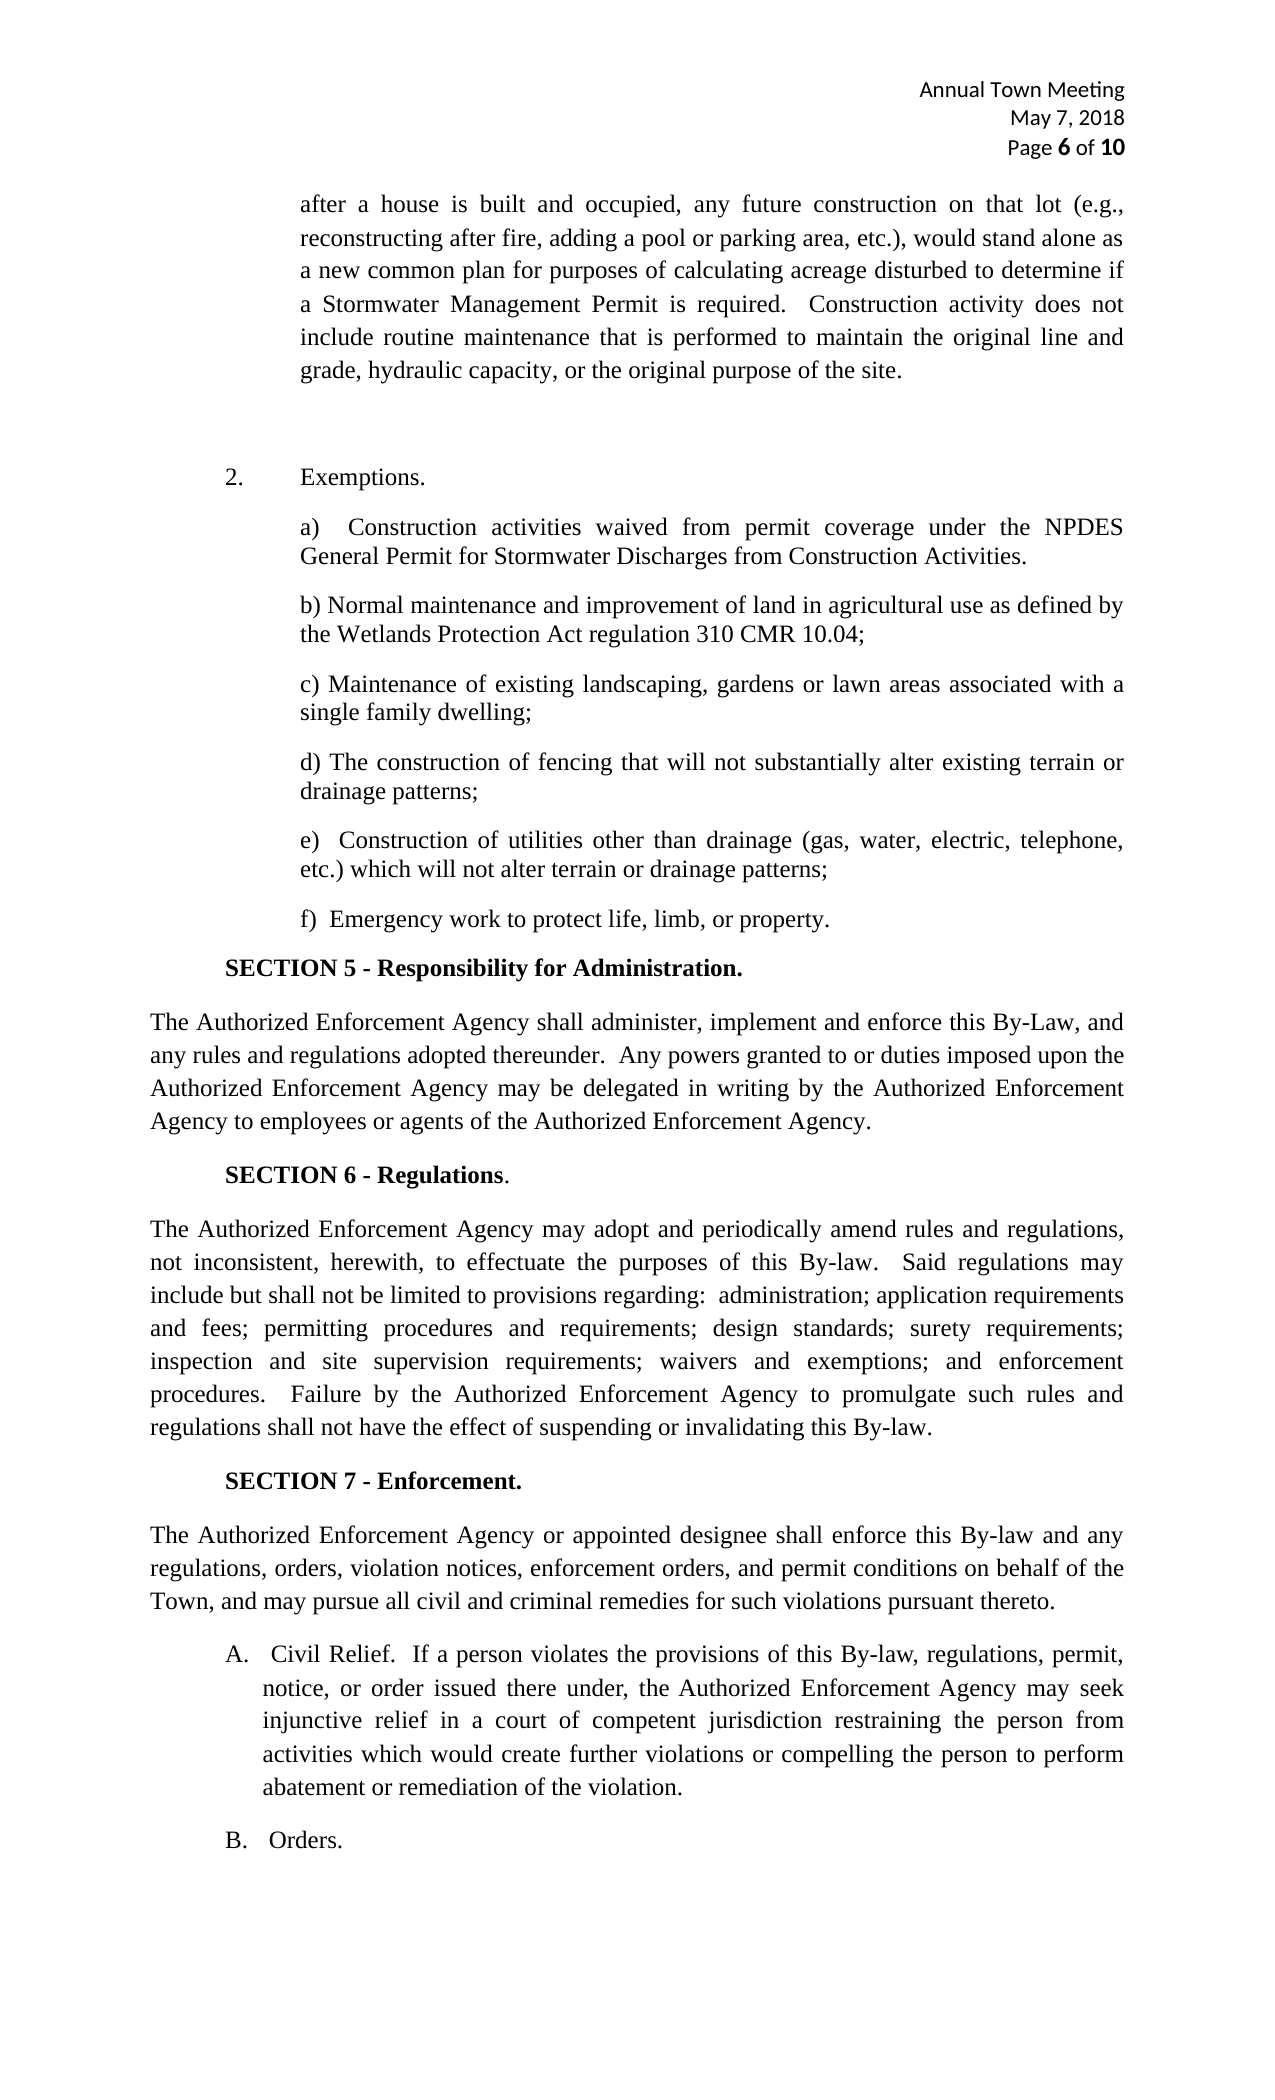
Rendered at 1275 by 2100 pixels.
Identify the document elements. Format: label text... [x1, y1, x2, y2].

text a) Construction activities waived from permit coverage under the NPDES General Permit for Stormwater Discharges from Construction Activities. [300, 512, 1125, 569]
text The Authorized Enforcement Agency shall administer, implement and enforce this By-Law, and any rules and regulations adopted thereunder. Any powers granted to or duties imposed upon the Authorized Enforcement Agency may be delegated in writing by the Authorized Enforcement Agency to employees or agents of the Authorized Enforcement Agency. [150, 1007, 1125, 1135]
list Civil Relief. If a person violates the provisions of this By-law, regulations, permit, notice, or order issued there under, the Authorized Enforcement Agency may seek injunctive relief in a court of competent jurisdiction restraining the person from activities which would create further violations or compelling the person to perform abatement or remediation of the violation. [225, 1639, 1125, 1800]
text SECTION 6 - Regulations. [150, 1160, 1125, 1189]
text b) Normal maintenance and improvement of land in agricultural use as defined by the Wetlands Protection Act regulation 310 CMR 10.04; [300, 590, 1125, 648]
list Orders. [225, 1826, 1125, 1854]
text 2. Exemptions. [150, 462, 1125, 491]
text SECTION 7 - Enforcement. [150, 1466, 1125, 1494]
text The Authorized Enforcement Agency or appointed designee shall enforce this By-law and any regulations, orders, violation notices, enforcement orders, and permit conditions on behalf of the Town, and may pursue all civil and criminal remedies for such violations pursuant thereto. [150, 1520, 1125, 1614]
text c) Maintenance of existing landscaping, gardens or lawn areas associated with a single family dwelling; [300, 669, 1125, 726]
text The Authorized Enforcement Agency may adopt and periodically amend rules and regulations, not inconsistent, herewith, to effectuate the purposes of this By-law. Said regulations may include but shall not be limited to provisions regarding: administration; application requirements and fees; permitting procedures and requirements; design standards; surety requirements; inspection and site supervision requirements; waivers and exemptions; and enforcement procedures. Failure by the Authorized Enforcement Agency to promulgate such rules and regulations shall not have the effect of suspending or invalidating this By-law. [150, 1214, 1125, 1441]
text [225, 189, 1125, 383]
text d) The construction of fencing that will not substantially alter existing terrain or drainage patterns; [300, 747, 1125, 804]
text f) Emergency work to protect life, limb, or property. [225, 904, 1125, 932]
text e) Construction of utilities other than drainage (gas, water, electric, telephone, etc.) which will not alter terrain or drainage patterns; [300, 825, 1125, 883]
text SECTION 5 - Responsibility for Administration. [150, 953, 1125, 982]
